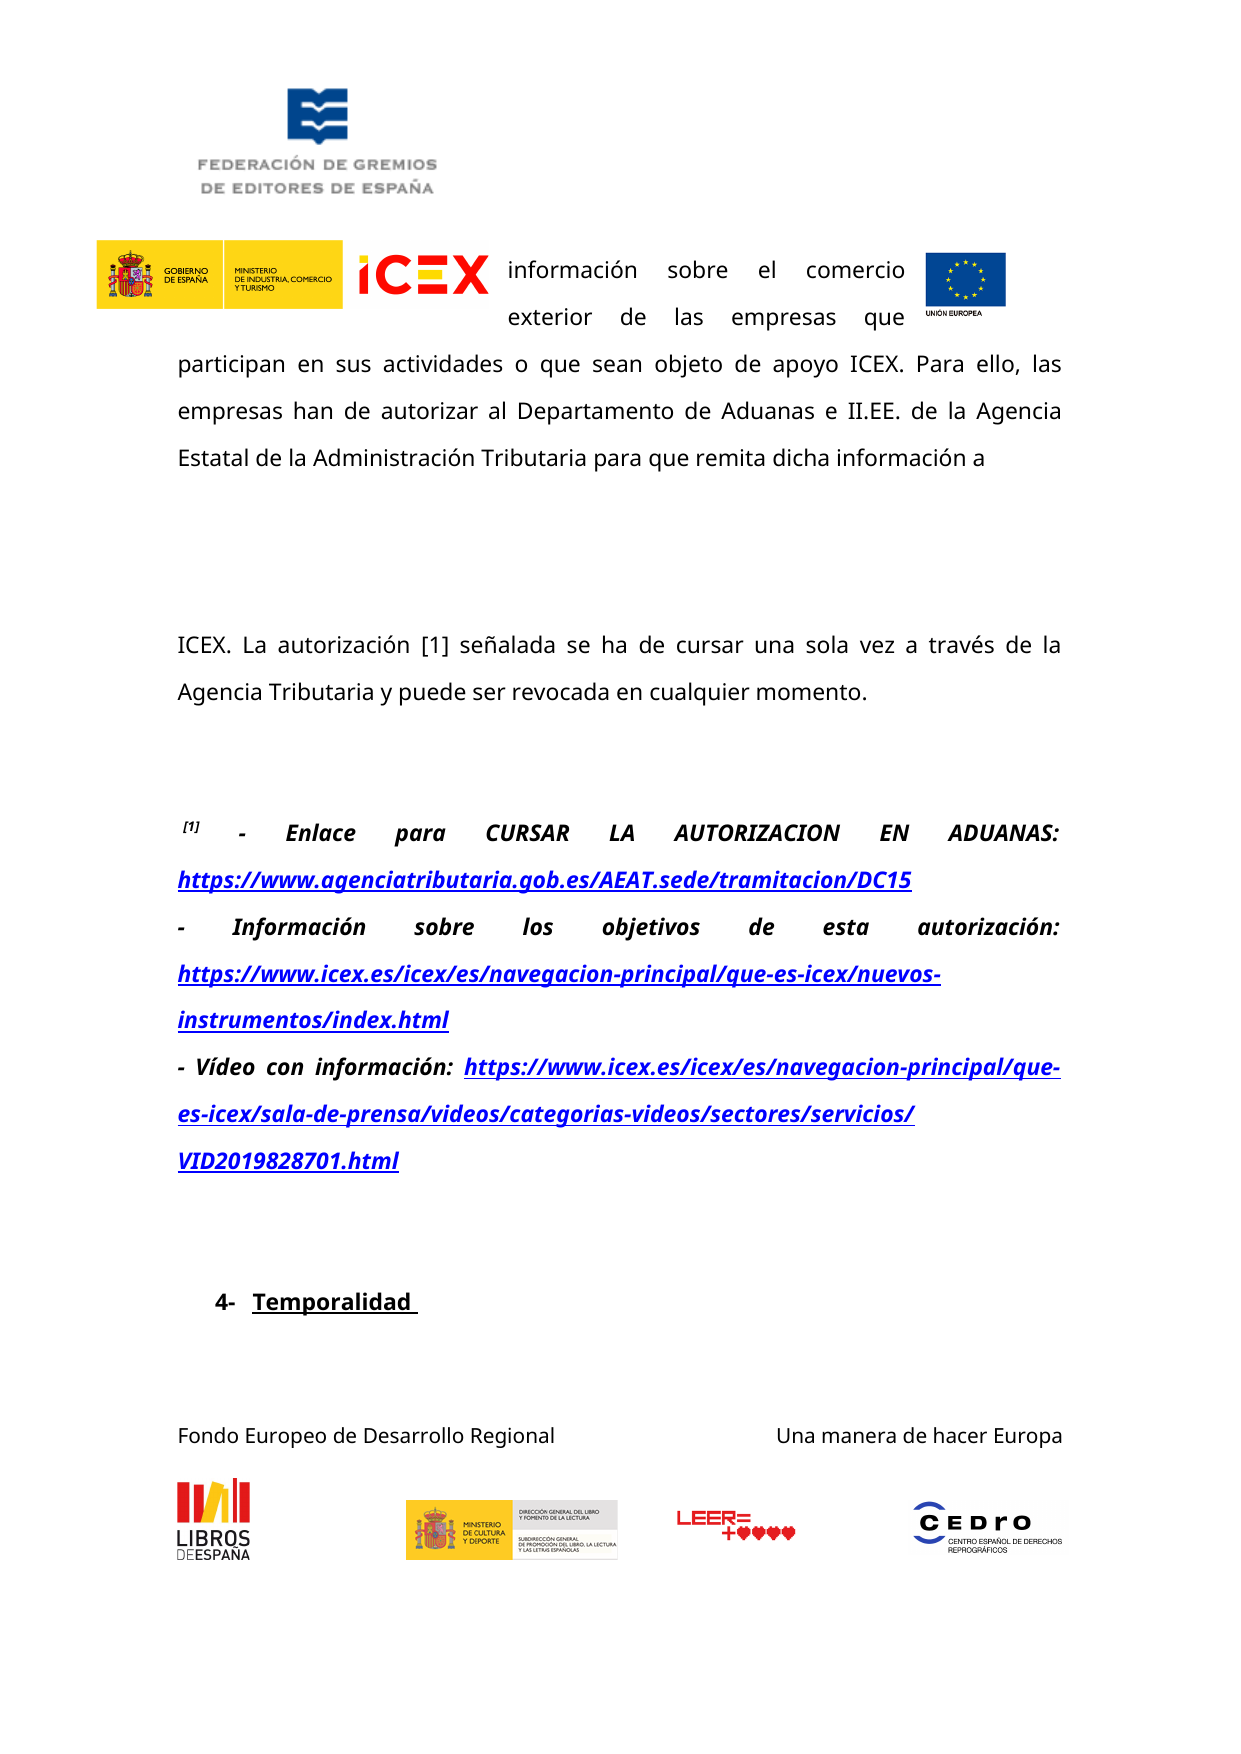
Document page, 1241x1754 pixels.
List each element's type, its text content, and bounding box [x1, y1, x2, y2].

list Temporalidad [215, 1286, 1063, 1317]
text - Vídeo con información: https://www.icex.es/icex/es/navegacion-principal/que-es-icex/sala-de-prensa/videos/categorias-videos/sectores/servicios/VID2019828701.html [177, 1051, 1063, 1176]
picture [406, 1500, 618, 1560]
picture [674, 1500, 798, 1552]
text [1] - Enlace para CURSAR LA AUTORIZACION EN ADUANAS: https://www.agenciatributaria.gob.es/AEAT.sede/tramitacion/DC15 [177, 817, 1063, 895]
text - Información sobre los objetivos de esta autorización: https://www.icex.es/icex/es/navegacion-principal/que-es-icex/nuevos-instrumentos/index.html [177, 911, 1063, 1036]
picture [907, 1500, 1069, 1555]
picture [96, 240, 489, 309]
picture [177, 75, 460, 207]
picture [177, 1478, 250, 1560]
text ICEX. La autorización [1] señalada se ha de cursar una sola vez a través de la Agencia Tributaria y puede ser revocada en cualquier momento. [177, 629, 1063, 707]
